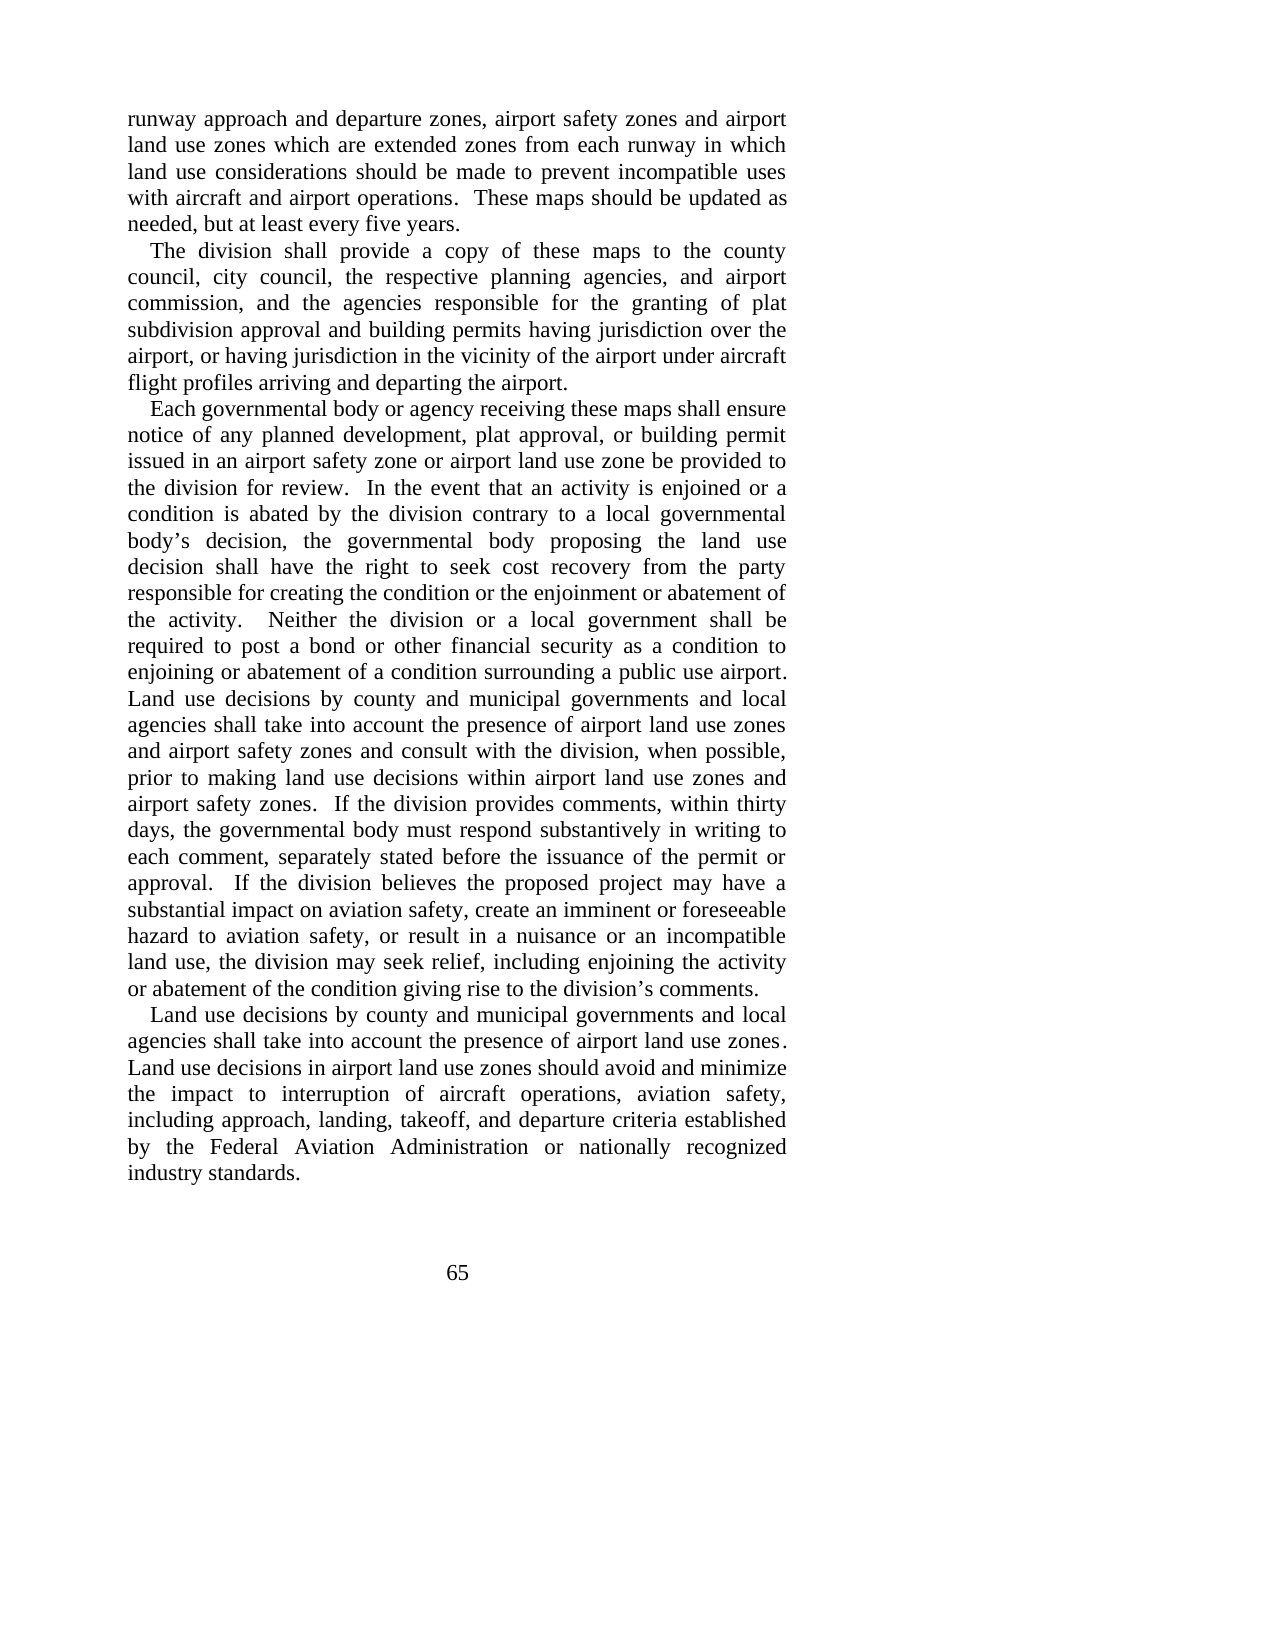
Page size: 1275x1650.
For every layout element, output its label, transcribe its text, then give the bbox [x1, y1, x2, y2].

text Each governmental body or agency receiving these maps shall ensure notice of any planned development, plat approval, or building permit issued in an airport safety zone or airport land use zone be provided to the division for review. In the event that an activity is enjoined or a condition is abated by the division contrary to a local governmental body’s decision, the governmental body proposing the land use decision shall have the right to seek cost recovery from the party responsible for creating the condition or the enjoinment or abatement of the activity. Neither the division or a local government shall be required to post a bond or other financial security as a condition to enjoining or abatement of a condition surrounding a public use airport. Land use decisions by county and municipal governments and local agencies shall take into account the presence of airport land use zones and airport safety zones and consult with the division, when possible, prior to making land use decisions within airport land use zones and airport safety zones. If the division provides comments, within thirty days, the governmental body must respond substantively in writing to each comment, separately stated before the issuance of the permit or approval. If the division believes the proposed project may have a substantial impact on aviation safety, create an imminent or foreseeable hazard to aviation safety, or result in a nuisance or an incompatible land use, the division may seek relief, including enjoining the activity or abatement of the condition giving rise to the division’s comments. [127, 395, 787, 1001]
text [127, 105, 787, 237]
text The division shall provide a copy of these maps to the county council, city council, the respective planning agencies, and airport commission, and the agencies responsible for the granting of plat subdivision approval and building permits having jurisdiction over the airport, or having jurisdiction in the vicinity of the airport under aircraft flight profiles arriving and departing the airport. [127, 237, 787, 395]
text Land use decisions by county and municipal governments and local agencies shall take into account the presence of airport land use zones. Land use decisions in airport land use zones should avoid and minimize the impact to interruption of aircraft operations, aviation safety, including approach, landing, takeoff, and departure criteria established by the Federal Aviation Administration or nationally recognized industry standards. [127, 1001, 787, 1186]
